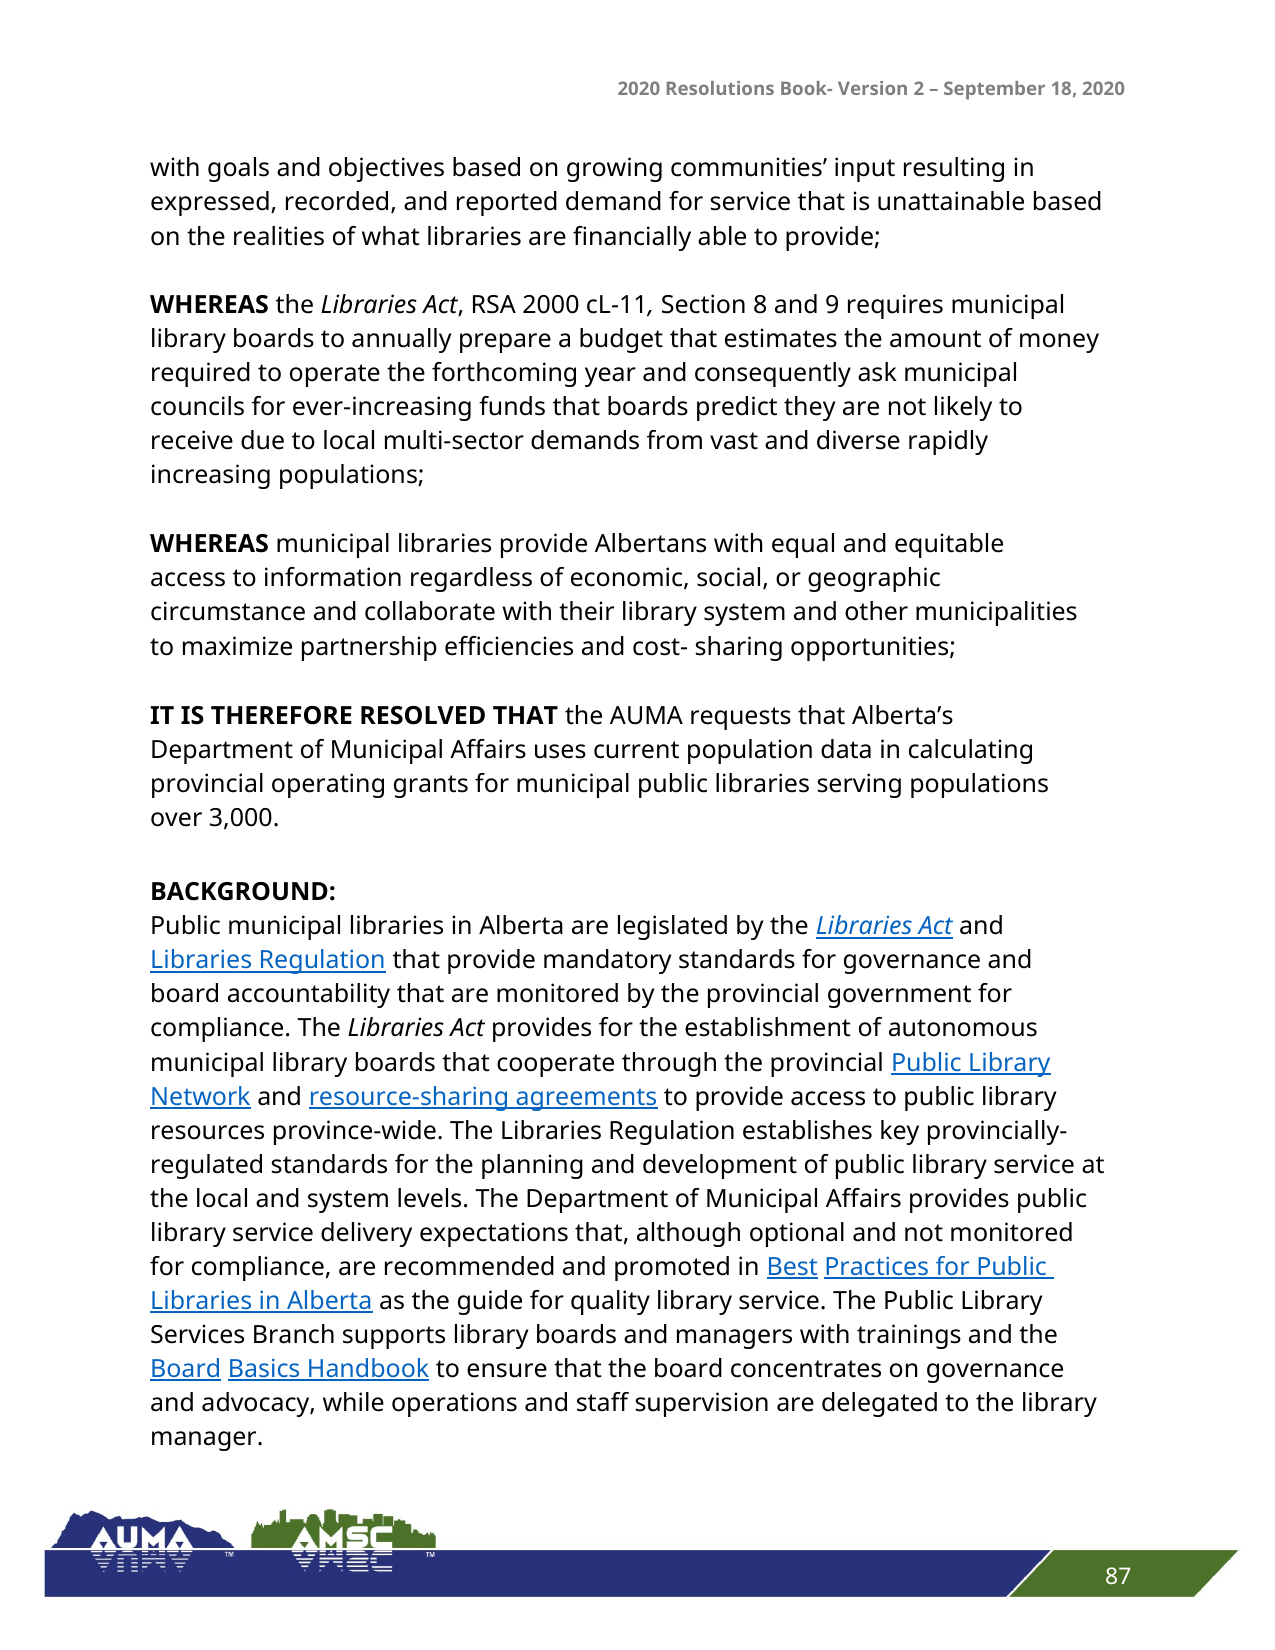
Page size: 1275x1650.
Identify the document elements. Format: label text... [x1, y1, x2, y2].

text BACKGROUND: [150, 874, 1125, 908]
picture [42, 1508, 1243, 1599]
text IT IS THEREFORE RESOLVED THAT the AUMA requests that Alberta’s Department of Municipal Affairs uses current population data in calculating provincial operating grants for municipal public libraries serving populations over 3,000. [150, 697, 1080, 834]
text Public municipal libraries in Alberta are legislated by the Libraries Act and Libraries Regulation that provide mandatory standards for governance and board accountability that are monitored by the provincial government for compliance. The Libraries Act provides for the establishment of autonomous municipal library boards that cooperate through the provincial Public Library Network and resource-sharing agreements to provide access to public library resources province-wide. The Libraries Regulation establishes key provincially-regulated standards for the planning and development of public library service at the local and system levels. The Department of Municipal Affairs provides public library service delivery expectations that, although optional and not monitored for compliance, are recommended and promoted in Best Practices for Public Libraries in Alberta as the guide for quality library service. The Public Library Services Branch supports library boards and managers with trainings and the Board Basics Handbook to ensure that the board concentrates on governance and advocacy, while operations and staff supervision are delegated to the library manager. [150, 908, 1109, 1453]
text WHEREAS the Libraries Act, RSA 2000 cL-11, Section 8 and 9 requires municipal library boards to annually prepare a budget that estimates the amount of money required to operate the forthcoming year and consequently ask municipal councils for ever-increasing funds that boards predict they are not likely to receive due to local multi-sector demands from vast and diverse rapidly increasing populations; [150, 286, 1104, 491]
text WHEREAS municipal libraries provide Albertans with equal and equitable access to information regardless of economic, social, or geographic circumstance and collaborate with their library system and other municipalities to maximize partnership efficiencies and cost- sharing opportunities; [150, 526, 1080, 662]
